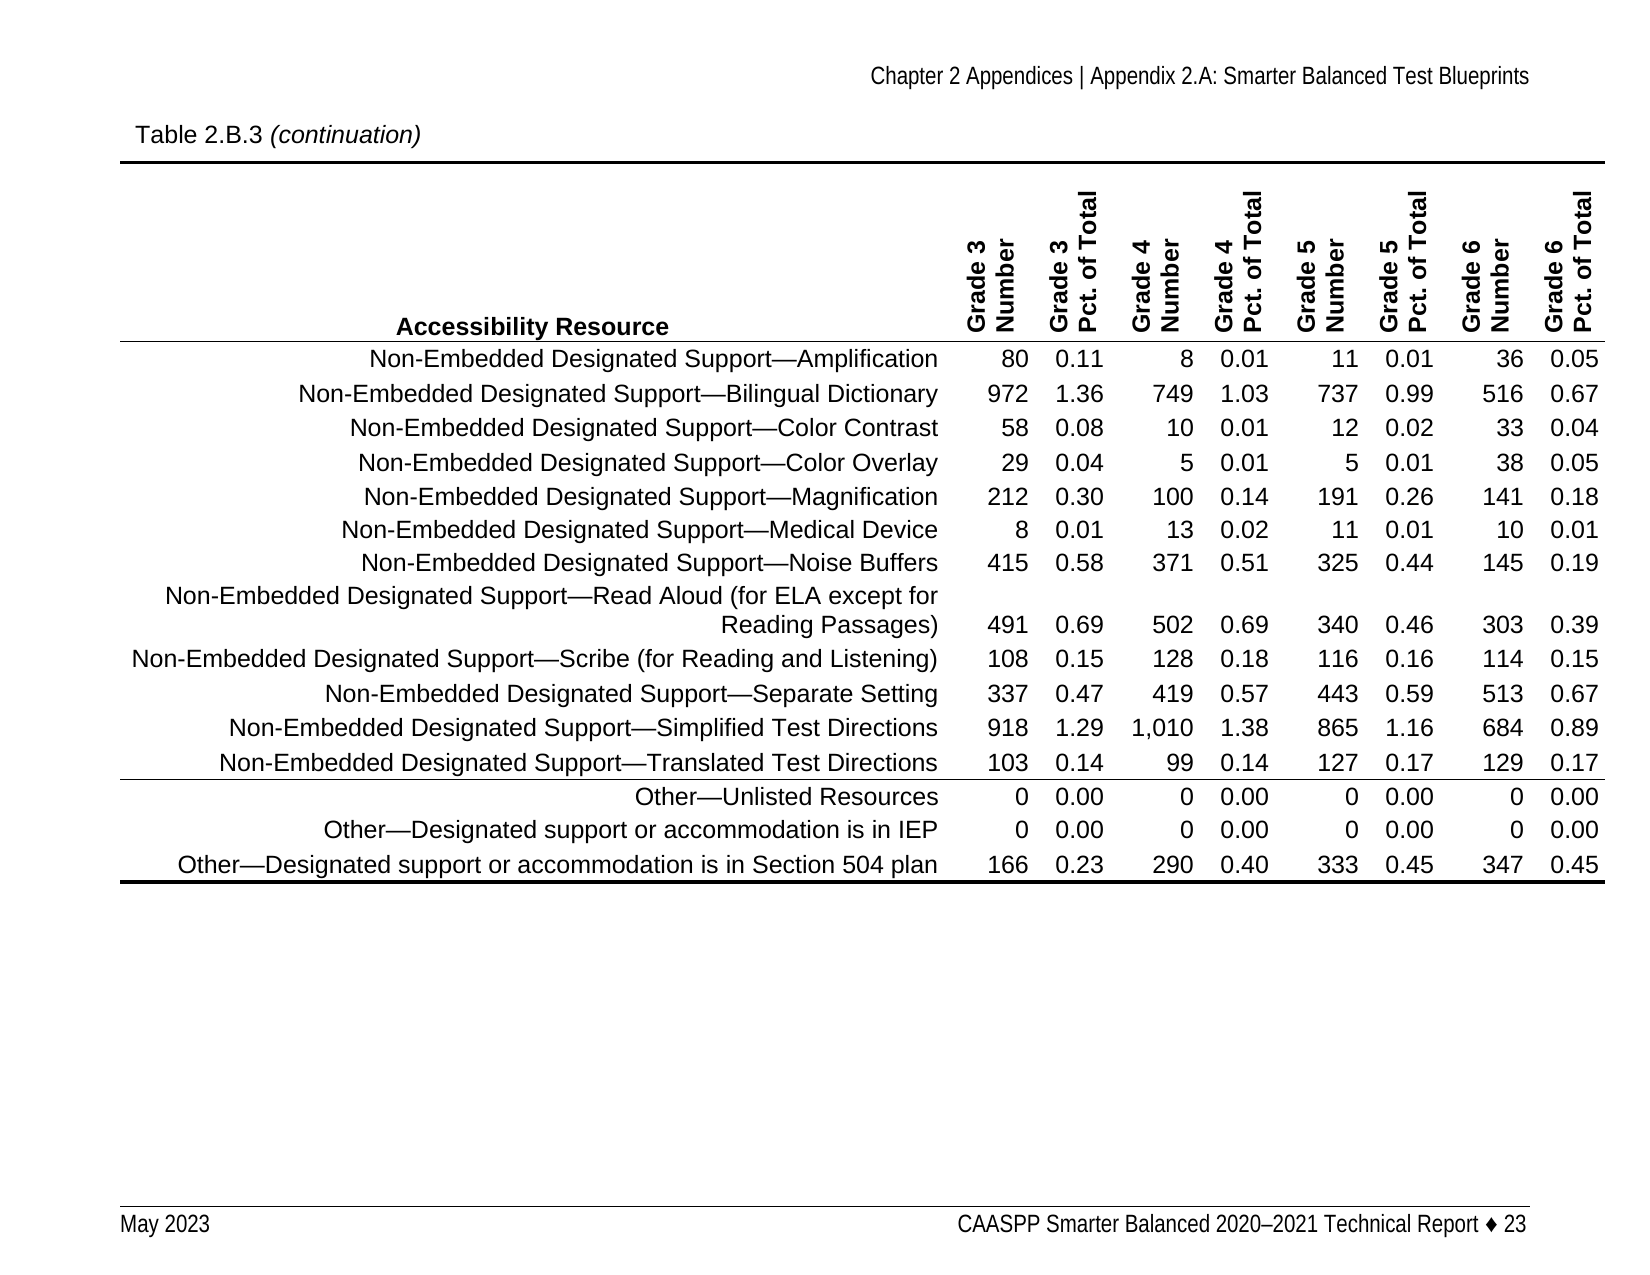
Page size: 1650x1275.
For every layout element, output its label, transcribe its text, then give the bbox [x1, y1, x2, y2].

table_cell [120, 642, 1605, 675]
table_cell 8 [1110, 342, 1200, 375]
table_cell 0.11 [1035, 342, 1110, 375]
table_cell 29 [945, 446, 1035, 479]
table_cell 33 [1440, 411, 1530, 444]
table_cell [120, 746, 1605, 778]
table_cell 972 [945, 377, 1035, 410]
table_cell 36 [1440, 342, 1530, 375]
table_cell 80 [945, 342, 1035, 375]
table_cell 516 [1440, 377, 1530, 410]
table_header Grade 3 Number [945, 164, 1035, 341]
table_cell 0.08 [1035, 411, 1110, 444]
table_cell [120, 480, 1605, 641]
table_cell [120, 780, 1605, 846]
table_cell 58 [945, 411, 1035, 444]
table_cell 0.01 [1200, 411, 1275, 444]
table_cell Non-Embedded Designated Support—Amplification [120, 342, 945, 375]
table_header Grade 6 Number [1440, 164, 1530, 341]
table_cell Non-Embedded Designated Support—Color Contrast [120, 411, 945, 444]
table_cell Non-Embedded Designated Support—Bilingual Dictionary [120, 377, 945, 410]
table_cell 1.36 [1035, 377, 1110, 410]
table_header Grade 3 Pct. of Total [1035, 164, 1110, 341]
table_cell 1.03 [1200, 377, 1275, 410]
table_header Grade 5 Number [1275, 164, 1365, 341]
table_cell 10 [1110, 411, 1200, 444]
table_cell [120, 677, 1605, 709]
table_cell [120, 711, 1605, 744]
table_cell 749 [1110, 377, 1200, 410]
table_cell 0.04 [1530, 411, 1605, 444]
table_header Grade 5 Pct. of Total [1365, 164, 1440, 341]
table_cell 0.99 [1365, 377, 1440, 410]
table_cell 0.67 [1530, 377, 1605, 410]
table_cell 0.02 [1365, 411, 1440, 444]
table_cell Non-Embedded Designated Support—Color Overlay [120, 446, 945, 479]
table_header Grade 4 Number [1110, 164, 1200, 341]
table_header Grade 4 Pct. of Total [1200, 164, 1275, 341]
table_cell 0.01 [1200, 446, 1275, 479]
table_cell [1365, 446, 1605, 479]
table_cell 737 [1275, 377, 1365, 410]
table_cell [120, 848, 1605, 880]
table_cell 11 [1275, 342, 1365, 375]
table_cell 5 [1110, 446, 1200, 479]
text Table 2.B.3 (continuation) [135, 120, 1530, 149]
table_cell 5 [1275, 446, 1365, 479]
table_cell 0.01 [1200, 342, 1275, 375]
table_header Accessibility Resource [120, 164, 945, 341]
table_header Grade 6 Pct. of Total [1530, 164, 1605, 341]
table_cell 0.01 [1365, 342, 1440, 375]
table_cell 0.04 [1035, 446, 1110, 479]
table_cell 0.05 [1530, 342, 1605, 375]
table_cell 12 [1275, 411, 1365, 444]
